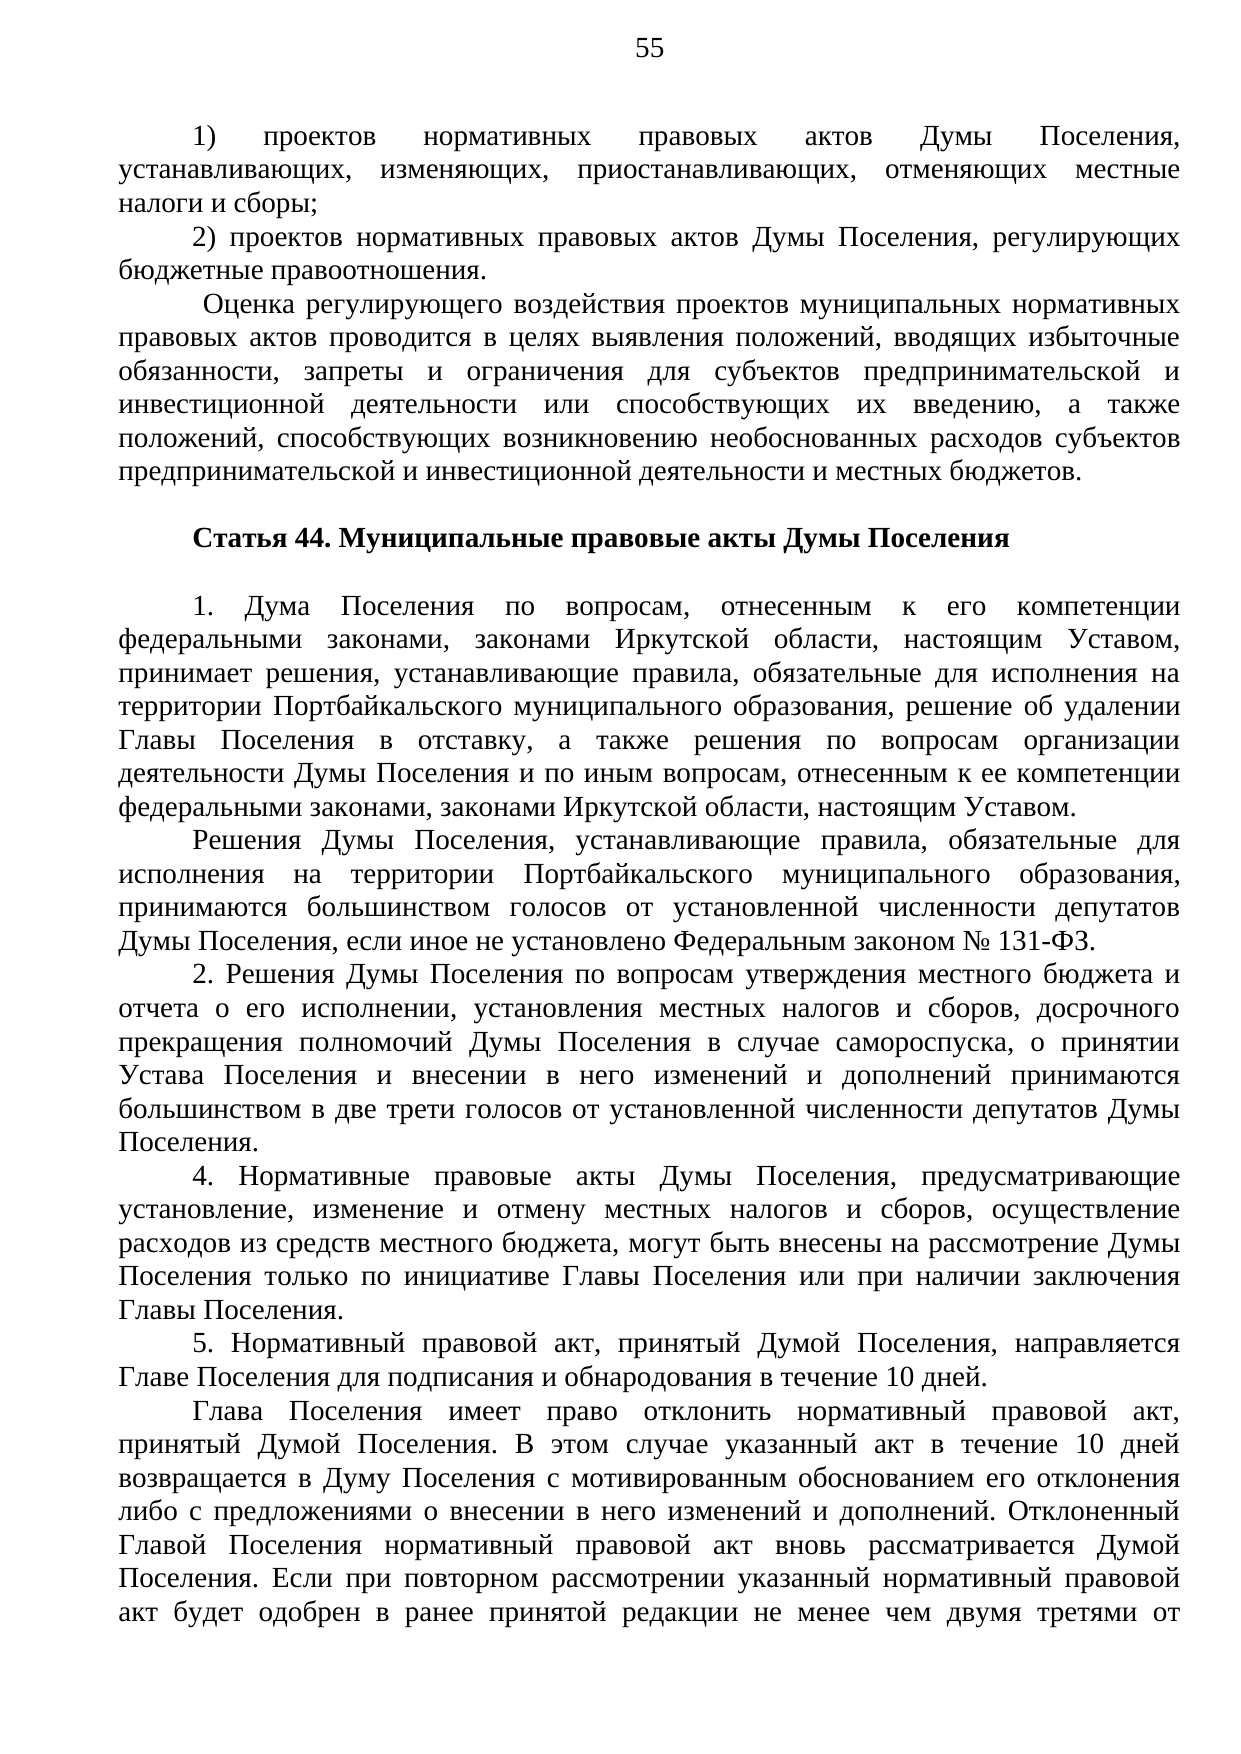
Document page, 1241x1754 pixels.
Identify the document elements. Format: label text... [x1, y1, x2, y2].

text Решения Думы Поселения, устанавливающие правила, обязательные для исполнения на территории Портбайкальского муниципального образования, принимаются большинством голосов от установленной численности депутатов Думы Поселения, если иное не установлено Федеральным законом № 131-ФЗ. [118, 822, 1181, 957]
text 1. Дума Поселения по вопросам, отнесенным к его компетенции федеральными законами, законами Иркутской области, настоящим Уставом, принимает решения, устанавливающие правила, обязательные для исполнения на территории Портбайкальского муниципального образования, решение об удалении Главы Поселения в отставку, а также решения по вопросам организации деятельности Думы Поселения и по иным вопросам, отнесенным к ее компетенции федеральными законами, законами Иркутской области, настоящим Уставом. [118, 588, 1181, 822]
text 2) проектов нормативных правовых актов Думы Поселения, регулирующих бюджетные правоотношения. [118, 219, 1181, 286]
text Статья 44. Муниципальные правовые акты Думы Поселения [118, 521, 1181, 554]
text Оценка регулирующего воздействия проектов муниципальных нормативных правовых актов проводится в целях выявления положений, вводящих избыточные обязанности, запреты и ограничения для субъектов предпринимательской и инвестиционной деятельности или способствующих их введению, а также положений, способствующих возникновению необоснованных расходов субъектов предпринимательской и инвестиционной деятельности и местных бюджетов. [118, 286, 1181, 487]
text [118, 1393, 1181, 1627]
text 4. Нормативные правовые акты Думы Поселения, предусматривающие установление, изменение и отмену местных налогов и сборов, осуществление расходов из средств местного бюджета, могут быть внесены на рассмотрение Думы Поселения только по инициативе Главы Поселения или при наличии заключения Главы Поселения. [118, 1158, 1181, 1326]
text 1) проектов нормативных правовых актов Думы Поселения, устанавливающих, изменяющих, приостанавливающих, отменяющих местные налоги и сборы; [118, 118, 1181, 219]
text 2. Решения Думы Поселения по вопросам утверждения местного бюджета и отчета о его исполнении, установления местных налогов и сборов, досрочного прекращения полномочий Думы Поселения в случае самороспуска, о принятии Устава Поселения и внесении в него изменений и дополнений принимаются большинством в две трети голосов от установленной численности депутатов Думы Поселения. [118, 957, 1181, 1158]
text 5. Нормативный правовой акт, принятый Думой Поселения, направляется Главе Поселения для подписания и обнародования в течение 10 дней. [118, 1326, 1181, 1393]
